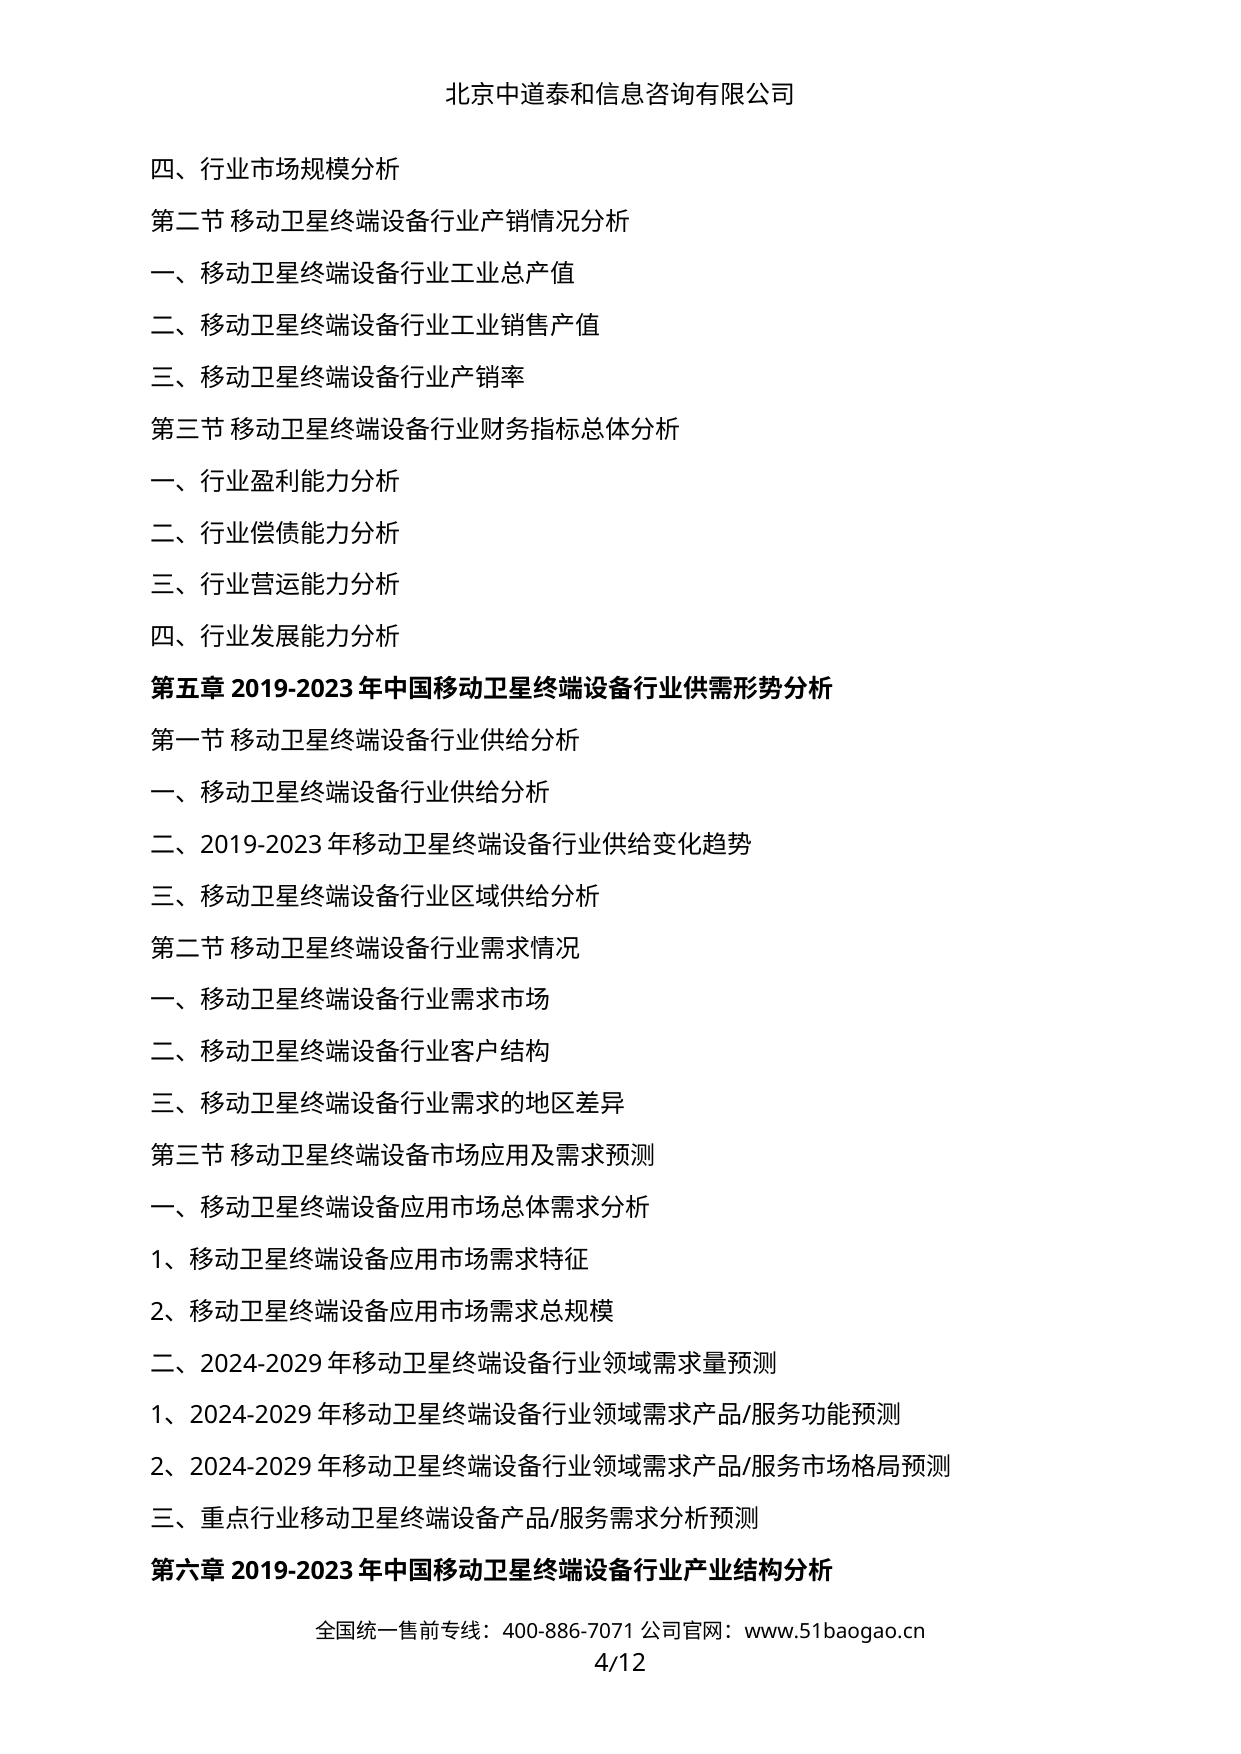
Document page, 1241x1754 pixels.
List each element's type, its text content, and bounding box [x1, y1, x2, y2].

text 1、移动卫星终端设备应用市场需求特征 [150, 1239, 1090, 1276]
text 三、移动卫星终端设备行业区域供给分析 [150, 876, 1090, 912]
text 2、2024-2029年移动卫星终端设备行业领域需求产品/服务市场格局预测 [150, 1447, 1090, 1483]
text 二、2024-2029年移动卫星终端设备行业领域需求量预测 [150, 1343, 1090, 1379]
text 第三节 移动卫星终端设备市场应用及需求预测 [150, 1136, 1090, 1172]
text 二、移动卫星终端设备行业客户结构 [150, 1032, 1090, 1068]
text 2、移动卫星终端设备应用市场需求总规模 [150, 1291, 1090, 1327]
text 三、移动卫星终端设备行业产销率 [150, 357, 1090, 394]
text 三、行业营运能力分析 [150, 565, 1090, 601]
text 一、移动卫星终端设备行业供给分析 [150, 772, 1090, 809]
text 二、行业偿债能力分析 [150, 513, 1090, 549]
text 四、行业发展能力分析 [150, 617, 1090, 653]
text 三、移动卫星终端设备行业需求的地区差异 [150, 1084, 1090, 1120]
text 第三节 移动卫星终端设备行业财务指标总体分析 [150, 409, 1090, 446]
text 二、2019-2023年移动卫星终端设备行业供给变化趋势 [150, 824, 1090, 861]
text 一、移动卫星终端设备应用市场总体需求分析 [150, 1187, 1090, 1224]
text 一、移动卫星终端设备行业需求市场 [150, 980, 1090, 1016]
text 第一节 移动卫星终端设备行业供给分析 [150, 721, 1090, 757]
text 一、移动卫星终端设备行业工业总产值 [150, 254, 1090, 290]
text 1、2024-2029年移动卫星终端设备行业领域需求产品/服务功能预测 [150, 1395, 1090, 1431]
text 二、移动卫星终端设备行业工业销售产值 [150, 306, 1090, 342]
text 四、行业市场规模分析 [150, 150, 1090, 186]
text 一、行业盈利能力分析 [150, 461, 1090, 497]
text 第二节 移动卫星终端设备行业产销情况分析 [150, 202, 1090, 238]
text 第二节 移动卫星终端设备行业需求情况 [150, 928, 1090, 964]
text 第五章 2019-2023年中国移动卫星终端设备行业供需形势分析 [150, 669, 1090, 705]
text 第六章 2019-2023年中国移动卫星终端设备行业产业结构分析 [150, 1551, 1090, 1587]
text 三、重点行业移动卫星终端设备产品/服务需求分析预测 [150, 1499, 1090, 1535]
